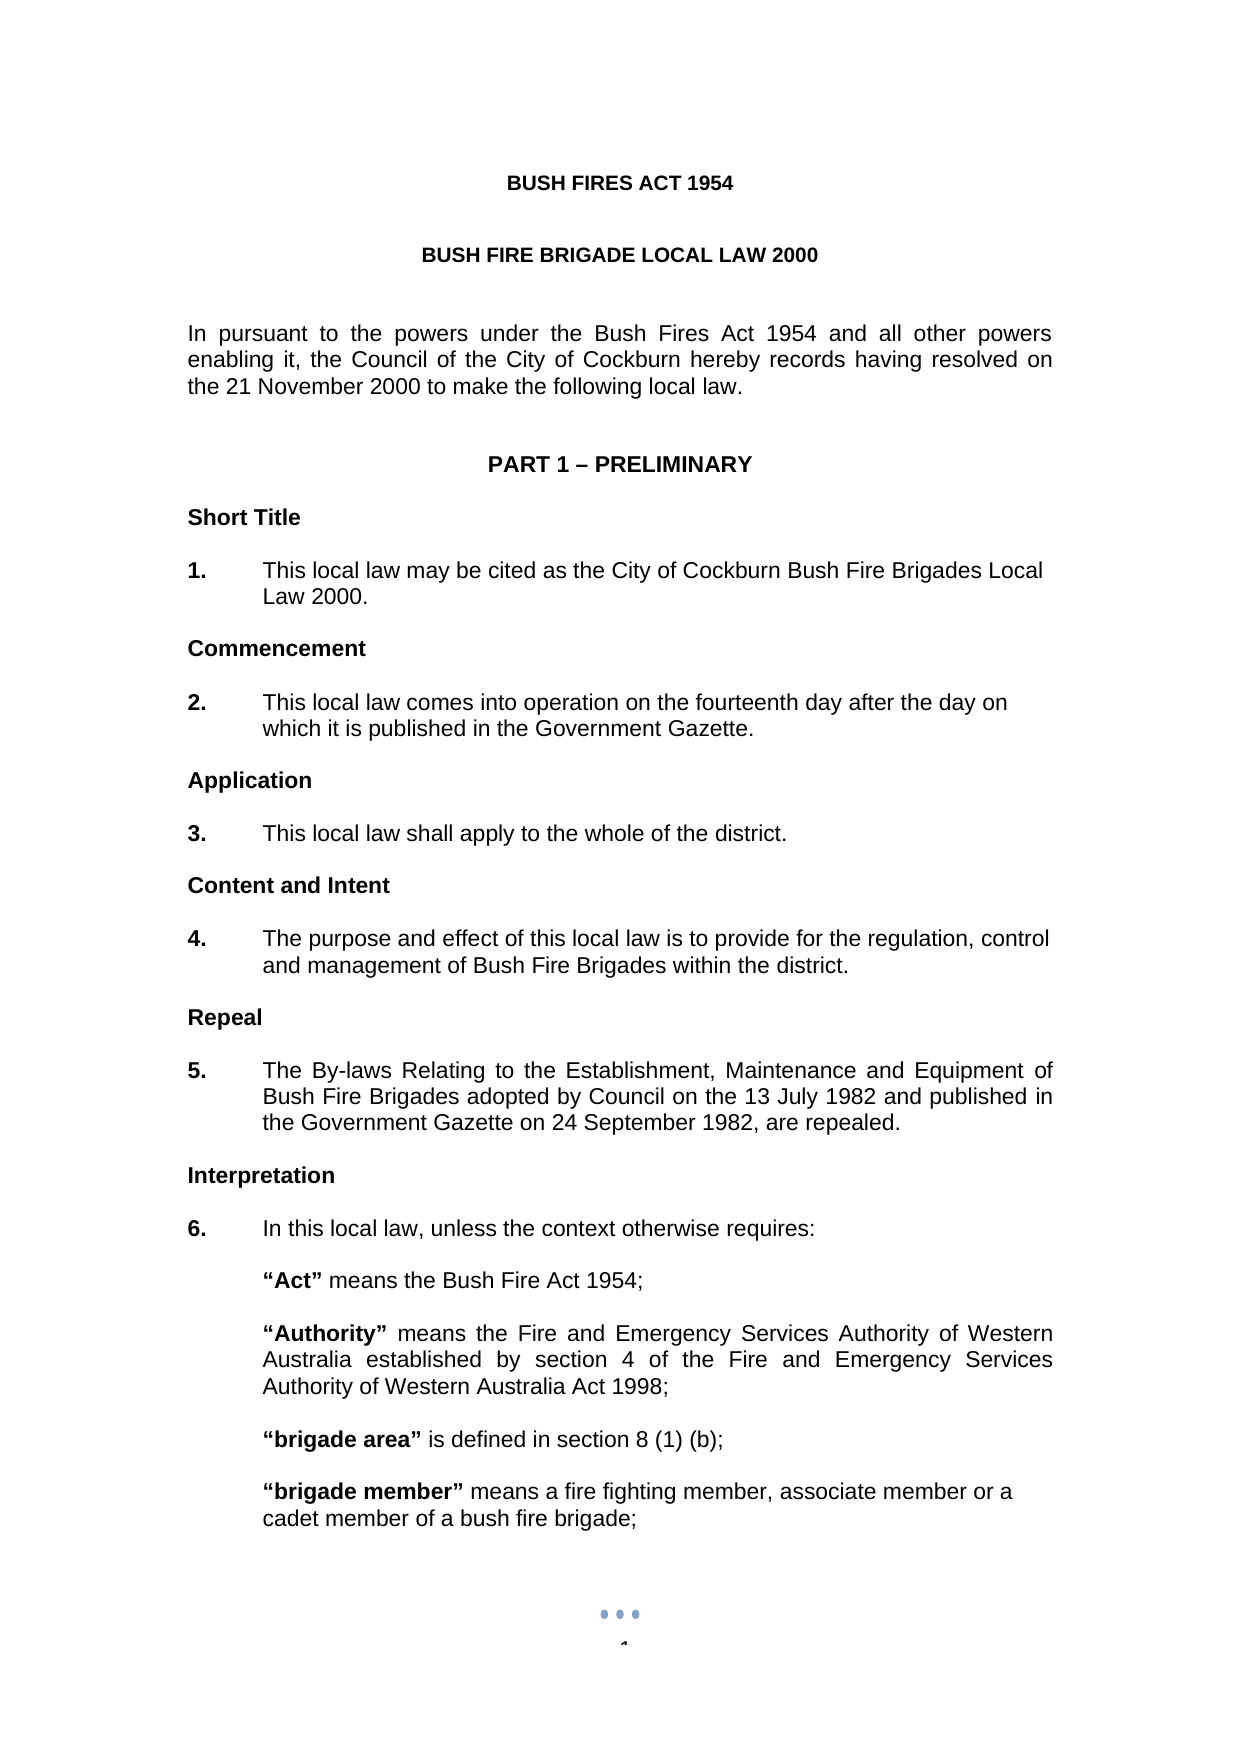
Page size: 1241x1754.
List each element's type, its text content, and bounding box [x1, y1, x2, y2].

list The purpose and effect of this local law is to provide for the regulation, control and management of Bush Fire Brigades within the district. [187, 925, 1054, 978]
subtitle Repeal [187, 1003, 1065, 1030]
list The By-laws Relating to the Establishment, Maintenance and Equipment of Bush Fire Brigades adopted by Council on the 13 July 1982 and published in the Government Gazette on 24 September 1982, are repealed. [187, 1057, 1053, 1136]
list In this local law, unless the context otherwise requires: [187, 1215, 1065, 1241]
subtitle PART 1 – PRELIMINARY [315, 451, 925, 477]
text “brigade member” means a fire fighting member, associate member or a cadet member of a bush fire brigade; [262, 1478, 1065, 1531]
list This local law shall apply to the whole of the district. [187, 820, 1065, 846]
list This local law may be cited as the City of Cockburn Bush Fire Brigades Local Law 2000. [187, 557, 1054, 609]
list This local law comes into operation on the fourteenth day after the day on which it is published in the Government Gazette. [187, 688, 1053, 741]
subtitle Interpretation [187, 1162, 1065, 1188]
subtitle Commencement [187, 635, 1065, 661]
text In pursuant to the powers under the Bush Fires Act 1954 and all other powers enabling it, the Council of the City of Cockburn hereby records having resolved on the 21 November 2000 to make the following local law. [187, 320, 1053, 399]
text “brigade area” is defined in section 8 (1) (b); [262, 1426, 1065, 1452]
text “Authority” means the Fire and Emergency Services Authority of Western Australia established by section 4 of the Fire and Emergency Services Authority of Western Australia Act 1998; [262, 1320, 1053, 1399]
text BUSH FIRE BRIGADE LOCAL LAW 2000 [421, 243, 1065, 267]
text BUSH FIRES ACT 1954 [315, 171, 925, 195]
subtitle Short Title [187, 504, 1065, 530]
subtitle Application [187, 767, 1065, 793]
text “Act” means the Bush Fire Act 1954; [262, 1267, 1065, 1293]
subtitle Content and Intent [187, 872, 1065, 899]
